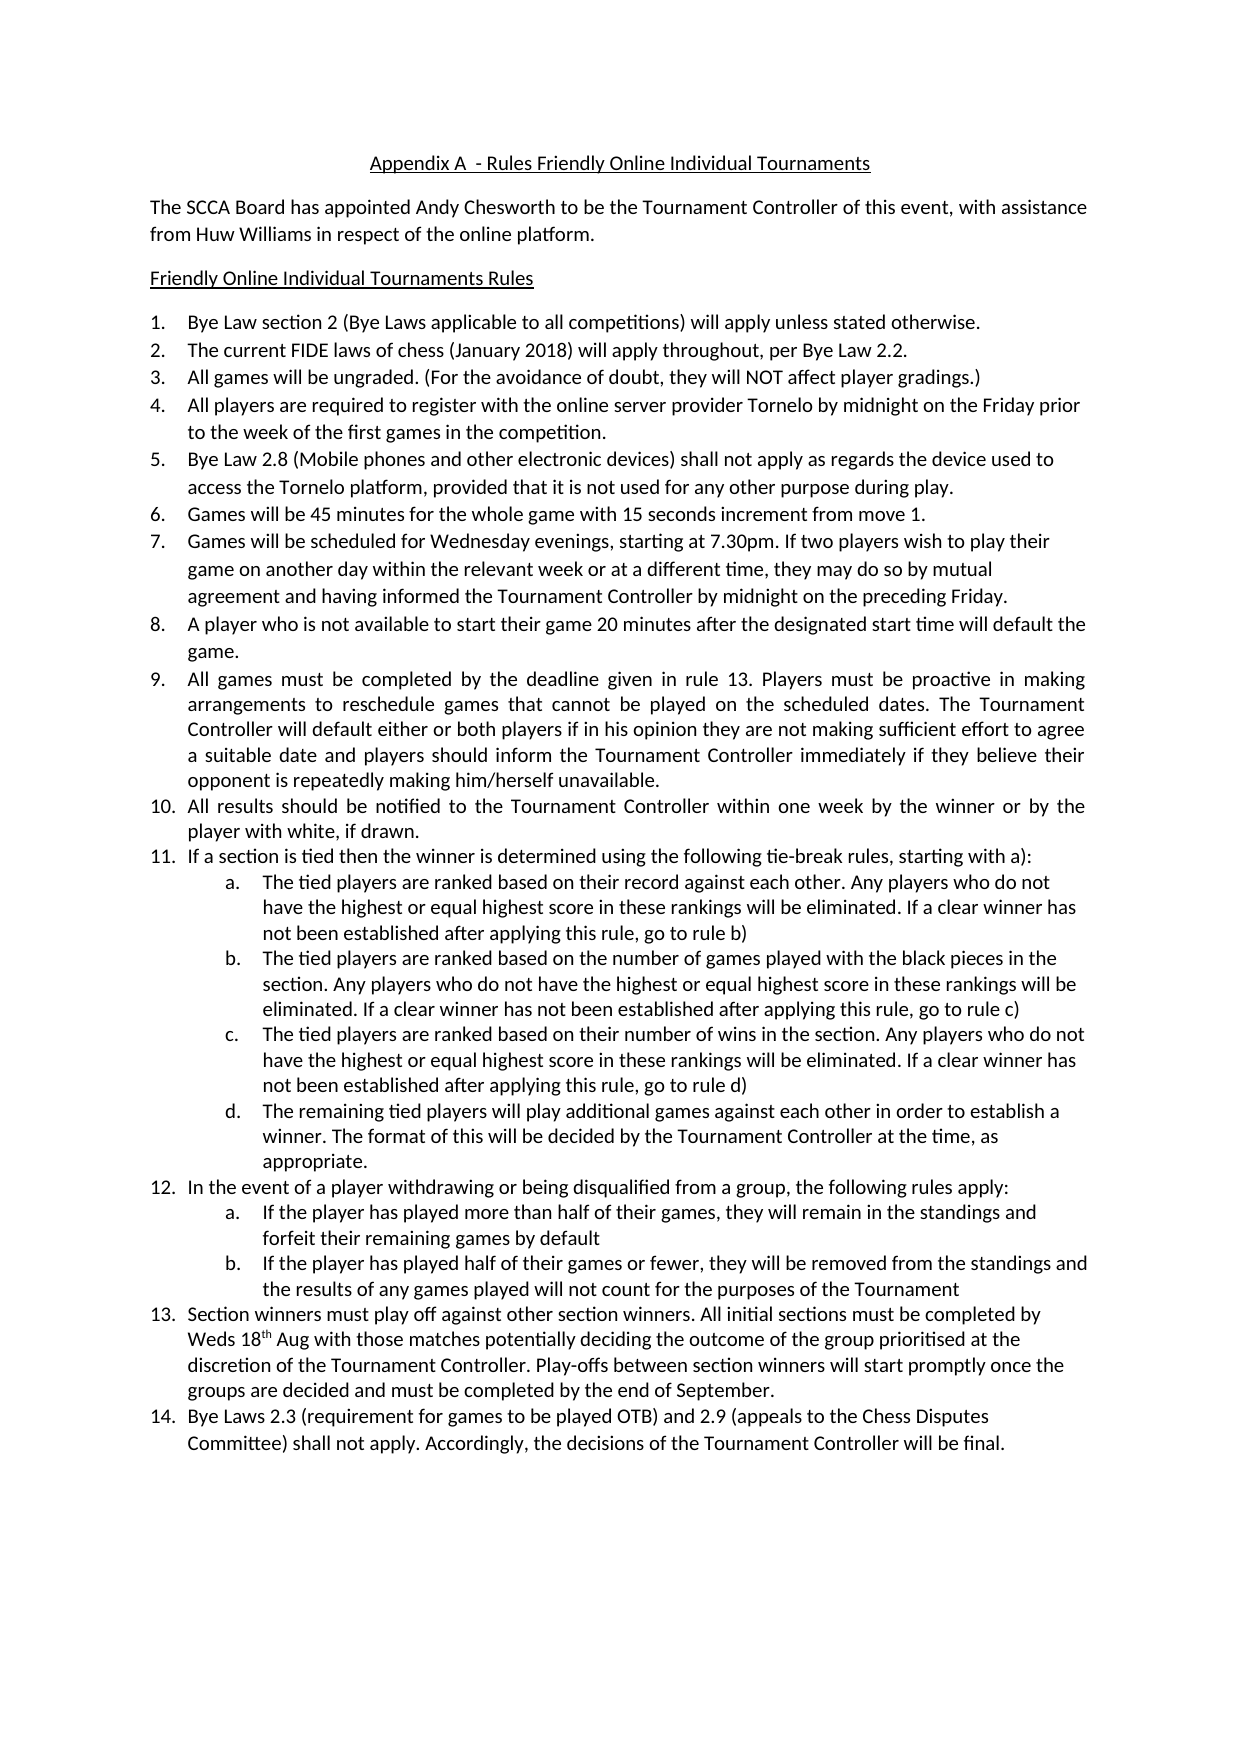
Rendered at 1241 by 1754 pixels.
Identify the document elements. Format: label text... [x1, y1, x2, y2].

text Appendix A - Rules Friendly Online Individual Tournaments [150, 150, 1090, 175]
list The tied players are ranked based on their record against each other. Any players who do not have the highest or equal highest score in these rankings will be eliminated. If a clear winner has not been established after applying this rule, go to rule b) [225, 869, 1090, 945]
list Section winners must play off against other section winners. All initial sections must be completed by Weds 18th Aug with those matches potentially deciding the outcome of the group prioritised at the discretion of the Tournament Controller. Play-offs between section winners will start promptly once the groups are decided and must be completed by the end of September. [150, 1301, 1090, 1403]
list Bye Laws 2.3 (requirement for games to be played OTB) and 2.9 (appeals to the Chess Disputes Committee) shall not apply. Accordingly, the decisions of the Tournament Controller will be final. [150, 1403, 1090, 1456]
list Bye Law 2.8 (Mobile phones and other electronic devices) shall not apply as regards the device used to access the Tornelo platform, provided that it is not used for any other purpose during play. [150, 447, 1090, 499]
text The SCCA Board has appointed Andy Chesworth to be the Tournament Controller of this event, with assistance from Huw Williams in respect of the online platform. [150, 194, 1090, 247]
list If the player has played half of their games or fewer, they will be removed from the standings and the results of any games played will not count for the purposes of the Tournament [225, 1250, 1090, 1301]
list The remaining tied players will play additional games against each other in order to establish a winner. The format of this will be decided by the Tournament Controller at the time, as appropriate. [225, 1098, 1090, 1174]
list All games must be completed by the deadline given in rule 13. Players must be proactive in making arrangements to reschedule games that cannot be played on the scheduled dates. The Tournament Controller will default either or both players if in his opinion they are not making sufficient effort to agree a suitable date and players should inform the Tournament Controller immediately if they believe their opponent is repeatedly making him/herself unavailable. [150, 666, 1087, 793]
list All results should be notified to the Tournament Controller within one week by the winner or by the player with white, if drawn. [150, 793, 1087, 844]
list All games will be ungraded. (For the avoidance of doubt, they will NOT affect player gradings.) [150, 364, 1090, 390]
list The current FIDE laws of chess (January 2018) will apply throughout, per Bye Law 2.2. [150, 337, 1090, 362]
list A player who is not available to start their game 20 minutes after the designated start time will default the game. [150, 611, 1090, 664]
list All players are required to register with the online server provider Tornelo by midnight on the Friday prior to the week of the first games in the competition. [150, 392, 1090, 444]
text Friendly Online Individual Tournaments Rules [150, 266, 1090, 291]
list Bye Law section 2 (Bye Laws applicable to all competitions) will apply unless stated otherwise. [150, 309, 1090, 335]
list If the player has played more than half of their games, they will remain in the standings and forfeit their remaining games by default [225, 1199, 1090, 1250]
list Games will be scheduled for Wednesday evenings, starting at 7.30pm. If two players wish to play their game on another day within the relevant week or at a different time, they may do so by mutual agreement and having informed the Tournament Controller by midnight on the preceding Friday. [150, 529, 1090, 609]
list The tied players are ranked based on the number of games played with the black pieces in the section. Any players who do not have the highest or equal highest score in these rankings will be eliminated. If a clear winner has not been established after applying this rule, go to rule c) [225, 945, 1090, 1022]
list Games will be 45 minutes for the whole game with 15 seconds increment from move 1. [150, 501, 1090, 527]
list If a section is tied then the winner is determined using the following tie-break rules, starting with a): [150, 844, 1090, 869]
list The tied players are ranked based on their number of wins in the section. Any players who do not have the highest or equal highest score in these rankings will be eliminated. If a clear winner has not been established after applying this rule, go to rule d) [225, 1022, 1090, 1098]
list In the event of a player withdrawing or being disqualified from a group, the following rules apply: [150, 1174, 1090, 1199]
